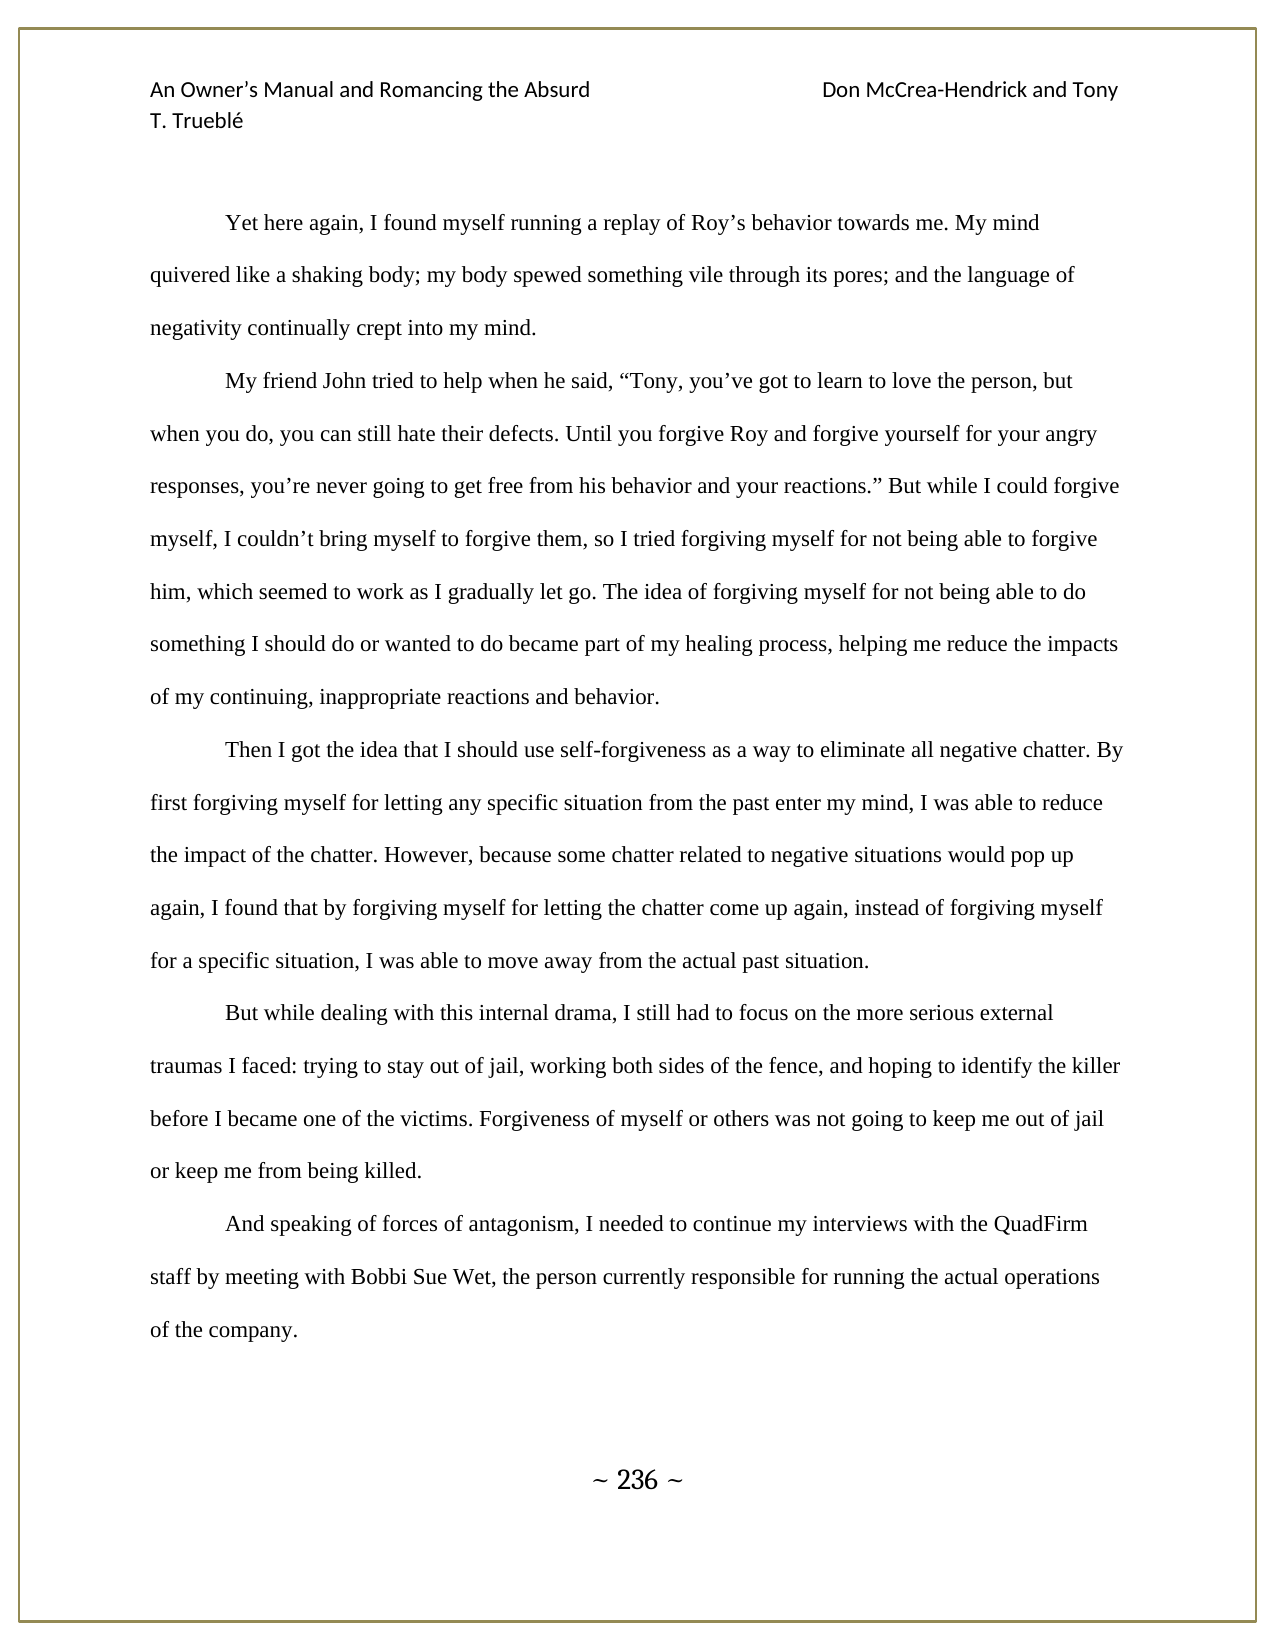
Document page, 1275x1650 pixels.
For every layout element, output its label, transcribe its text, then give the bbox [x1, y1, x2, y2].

text My friend John tried to help when he said, “Tony, you’ve got to learn to love the person, but when you do, you can still hate their defects. Until you forgive Roy and forgive yourself for your angry responses, you’re never going to get free from his behavior and your reactions.” But while I could forgive myself, I couldn’t bring myself to forgive them, so I tried forgiving myself for not being able to forgive him, which seemed to work as I gradually let go. The idea of forgiving myself for not being able to do something I should do or wanted to do became part of my healing process, helping me reduce the impacts of my continuing, inappropriate reactions and behavior. [150, 367, 1125, 709]
text Yet here again, I found myself running a replay of Roy’s behavior towards me. My mind quivered like a shaking body; my body spewed something vile through its pores; and the language of negativity continually crept into my mind. [150, 209, 1125, 341]
text But while dealing with this internal drama, I still had to focus on the more serious external traumas I faced: trying to stay out of jail, working both sides of the fence, and hoping to identify the killer before I became one of the victims. Forgiveness of myself or others was not going to keep me out of jail or keep me from being killed. [150, 999, 1125, 1184]
text And speaking of forces of antagonism, I needed to continue my interviews with the QuadFirm staff by meeting with Bobbi Sue Wet, the person currently responsible for running the actual operations of the company. [150, 1210, 1125, 1342]
text Then I got the idea that I should use self-forgiveness as a way to eliminate all negative chatter. By first forgiving myself for letting any specific situation from the past enter my mind, I was able to reduce the impact of the chatter. However, because some chatter related to negative situations would pop up again, I found that by forgiving myself for letting the chatter come up again, instead of forgiving myself for a specific situation, I was able to move away from the actual past situation. [150, 736, 1125, 973]
